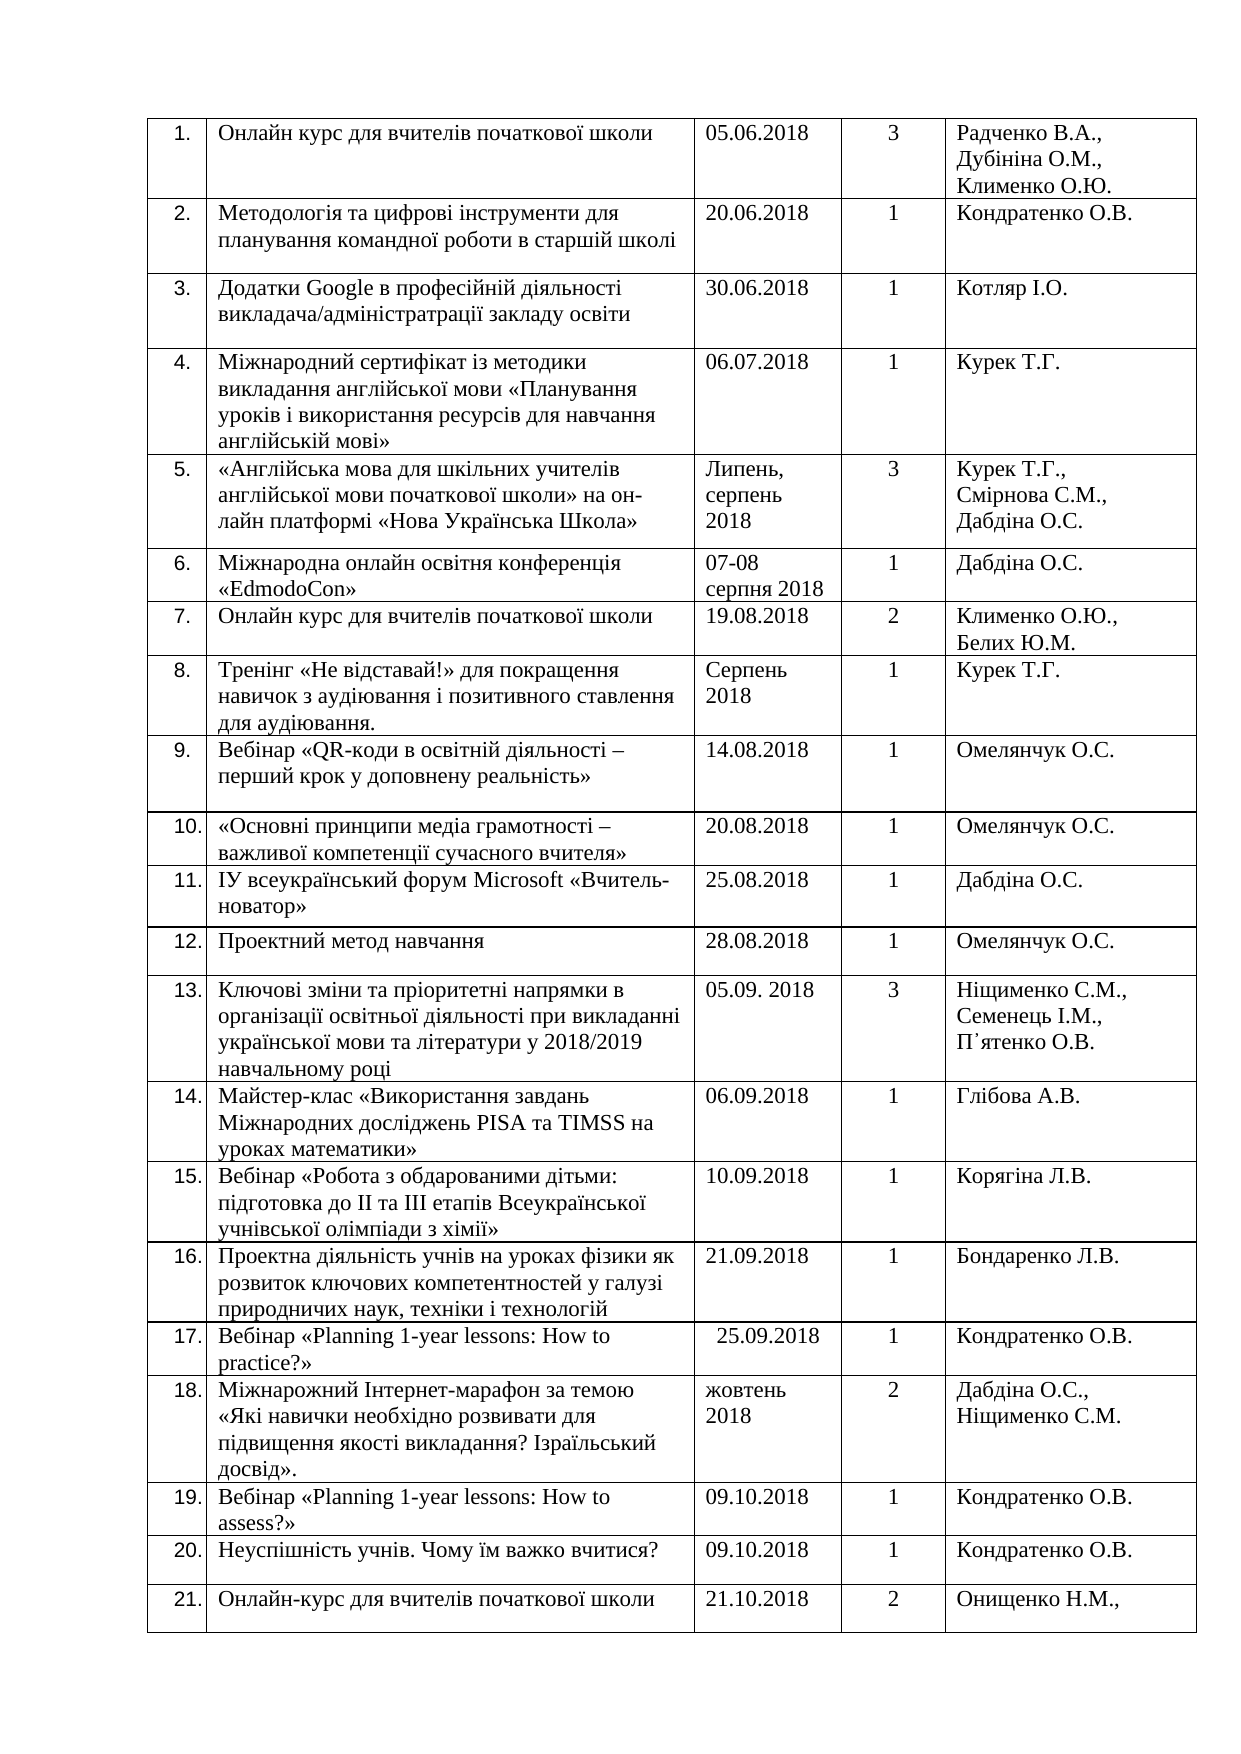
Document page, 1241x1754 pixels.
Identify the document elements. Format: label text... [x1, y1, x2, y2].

table_cell 1 [842, 199, 945, 273]
table_cell [148, 866, 206, 926]
table_cell Тренінг «Не відставай!» для покращення навичок з аудіювання і позитивного ставлення для аудіювання. [207, 656, 694, 735]
table_cell 1 [842, 1243, 945, 1321]
table_cell [148, 1483, 206, 1535]
table_cell Курек Т.Г. [946, 349, 1196, 454]
table_cell [148, 1536, 206, 1584]
table_cell 2 [842, 1585, 945, 1632]
table_cell 25.08.2018 [695, 866, 841, 926]
table_cell Дабдіна О.С. [946, 549, 1196, 601]
table_cell 06.07.2018 [695, 349, 841, 454]
table_cell 1 [842, 1483, 945, 1535]
table_cell Проектна діяльність учнів на уроках фізики як розвиток ключових компетентностей у галузі природничих наук, техніки і технологій [207, 1243, 694, 1321]
table_cell 28.08.2018 [695, 928, 841, 975]
table_cell Омелянчук О.С. [946, 928, 1196, 975]
table_cell Онлайн курс для вчителів початкової школи [207, 119, 694, 198]
table_cell Ніщименко С.М., Семенець І.М., П᾿ятенко О.В. [946, 976, 1196, 1081]
table_cell 10.09.2018 [695, 1162, 841, 1241]
table_cell 20.06.2018 [695, 199, 841, 273]
table_cell Вебінар «Planning 1-year lessons: How to assess?» [207, 1483, 694, 1535]
table_cell Кондратенко О.В. [946, 199, 1196, 273]
table_cell 21.10.2018 [695, 1585, 841, 1632]
table_cell Міжнародний сертифікат із методики викладання англійської мови «Планування уроків і використання ресурсів для навчання англійській мові» [207, 349, 694, 454]
table_cell «Англійська мова для шкільних учителів англійської мови початкової школи» на он-лайн платформі «Нова Українська Школа» [207, 455, 694, 547]
table_cell 3 [842, 976, 945, 1081]
table_cell 07-08 серпня 2018 [695, 549, 841, 601]
table_cell Омелянчук О.С. [946, 736, 1196, 811]
table_cell «Основні принципи медіа грамотності – важливої компетенції сучасного вчителя» [207, 813, 694, 865]
table_cell Кондратенко О.В. [946, 1536, 1196, 1584]
table_cell 1 [842, 928, 945, 975]
table_cell Вебінар «QR-коди в освітній діяльності – перший крок у доповнену реальність» [207, 736, 694, 811]
table_cell 1 [842, 1082, 945, 1161]
table_cell Дабдіна О.С. [946, 866, 1196, 926]
table_cell [148, 1585, 206, 1632]
table_cell [148, 1376, 206, 1482]
table_cell 19.08.2018 [695, 602, 841, 655]
table_cell Радченко В.А., Дубініна О.М., Клименко О.Ю. [946, 119, 1196, 198]
table_cell [148, 656, 206, 735]
table_cell Додатки Google в професійній діяльності викладача/адміністратрації закладу освіти [207, 274, 694, 347]
table_cell 06.09.2018 [695, 1082, 841, 1161]
table_cell Вебінар «Робота з обдарованими дітьми: підготовка до ІІ та ІІІ етапів Всеукраїнської учнівської олімпіади з хімії» [207, 1162, 694, 1241]
table_cell 09.10.2018 [695, 1483, 841, 1535]
table_cell Серпень 2018 [695, 656, 841, 735]
table_cell 1 [842, 1162, 945, 1241]
table_cell 09.10.2018 [695, 1536, 841, 1584]
table_cell Проектний метод навчання [207, 928, 694, 975]
table_cell Неуспішність учнів. Чому їм важко вчитися? [207, 1536, 694, 1584]
table_cell [148, 549, 206, 601]
table_cell [148, 1323, 206, 1375]
table_cell Курек Т.Г., Смірнова С.М., Дабдіна О.С. [946, 455, 1196, 547]
table_cell Омелянчук О.С. [946, 813, 1196, 865]
table_cell Дабдіна О.С., Ніщименко С.М. [946, 1376, 1196, 1482]
table_cell [148, 1082, 206, 1161]
table_cell Бондаренко Л.В. [946, 1243, 1196, 1321]
table_cell 1 [842, 1536, 945, 1584]
table_cell 1 [842, 866, 945, 926]
table_cell Методологія та цифрові інструменти для планування командної роботи в старшій школі [207, 199, 694, 273]
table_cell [207, 1585, 694, 1632]
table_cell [946, 1585, 1196, 1632]
table_cell 25.09.2018 [695, 1323, 841, 1375]
table_cell 30.06.2018 [695, 274, 841, 347]
table_cell [148, 349, 206, 454]
table_cell Котляр І.О. [946, 274, 1196, 347]
table_cell [148, 274, 206, 347]
table_cell Корягіна Л.В. [946, 1162, 1196, 1241]
table_cell 1 [842, 549, 945, 601]
table_cell 2 [842, 1376, 945, 1482]
table_cell 2 [842, 602, 945, 655]
table_cell жовтень 2018 [695, 1376, 841, 1482]
table_cell [148, 813, 206, 865]
table_cell [148, 199, 206, 273]
table_cell 1 [842, 656, 945, 735]
table_cell 21.09.2018 [695, 1243, 841, 1321]
table_cell Вебінар «Planning 1-year lessons: How to practice?» [207, 1323, 694, 1375]
table_cell [148, 455, 206, 547]
table_cell В [148, 736, 206, 811]
table_cell 1 [842, 274, 945, 347]
table_cell 1 [842, 1323, 945, 1375]
table_cell Курек Т.Г. [946, 656, 1196, 735]
table_cell ІУ всеукраїнський форум Microsoft «Вчитель-новатор» [207, 866, 694, 926]
table_cell 1 [842, 349, 945, 454]
table_cell [148, 976, 206, 1081]
table_cell [148, 602, 206, 655]
table_cell Кондратенко О.В. [946, 1483, 1196, 1535]
table_cell 05.09. 2018 [695, 976, 841, 1081]
table_cell Липень, серпень 2018 [695, 455, 841, 547]
table_cell 3 [842, 455, 945, 547]
table_cell [148, 1162, 206, 1241]
table_cell [148, 1243, 206, 1321]
table_cell Онлайн курс для вчителів початкової школи [207, 602, 694, 655]
table_cell [148, 119, 206, 198]
table_cell 20.08.2018 [695, 813, 841, 865]
table_cell [148, 928, 206, 975]
table_cell 14.08.2018 [695, 736, 841, 811]
table_cell Глібова А.В. [946, 1082, 1196, 1161]
table_cell 3 [842, 119, 945, 198]
table_cell Кондратенко О.В. [946, 1323, 1196, 1375]
table_cell 1 [842, 813, 945, 865]
table_cell Міжнародна онлайн освітня конференція «EdmodoCon» [207, 549, 694, 601]
table_cell 05.06.2018 [695, 119, 841, 198]
table_cell 1 [842, 736, 945, 811]
table_cell Майстер-клас «Використання завдань Міжнародних досліджень PISA та TIMSS на уроках математики» [207, 1082, 694, 1161]
table_cell Клименко О.Ю., Белих Ю.М. [946, 602, 1196, 655]
table_cell Міжнарожний Інтернет-марафон за темою «Які навички необхідно розвивати для підвищення якості викладання? Ізраїльський досвід». [207, 1376, 694, 1482]
table_cell Ключові зміни та пріоритетні напрямки в організації освітньої діяльності при викладанні української мови та літератури у 2018/2019 навчальному році [207, 976, 694, 1081]
